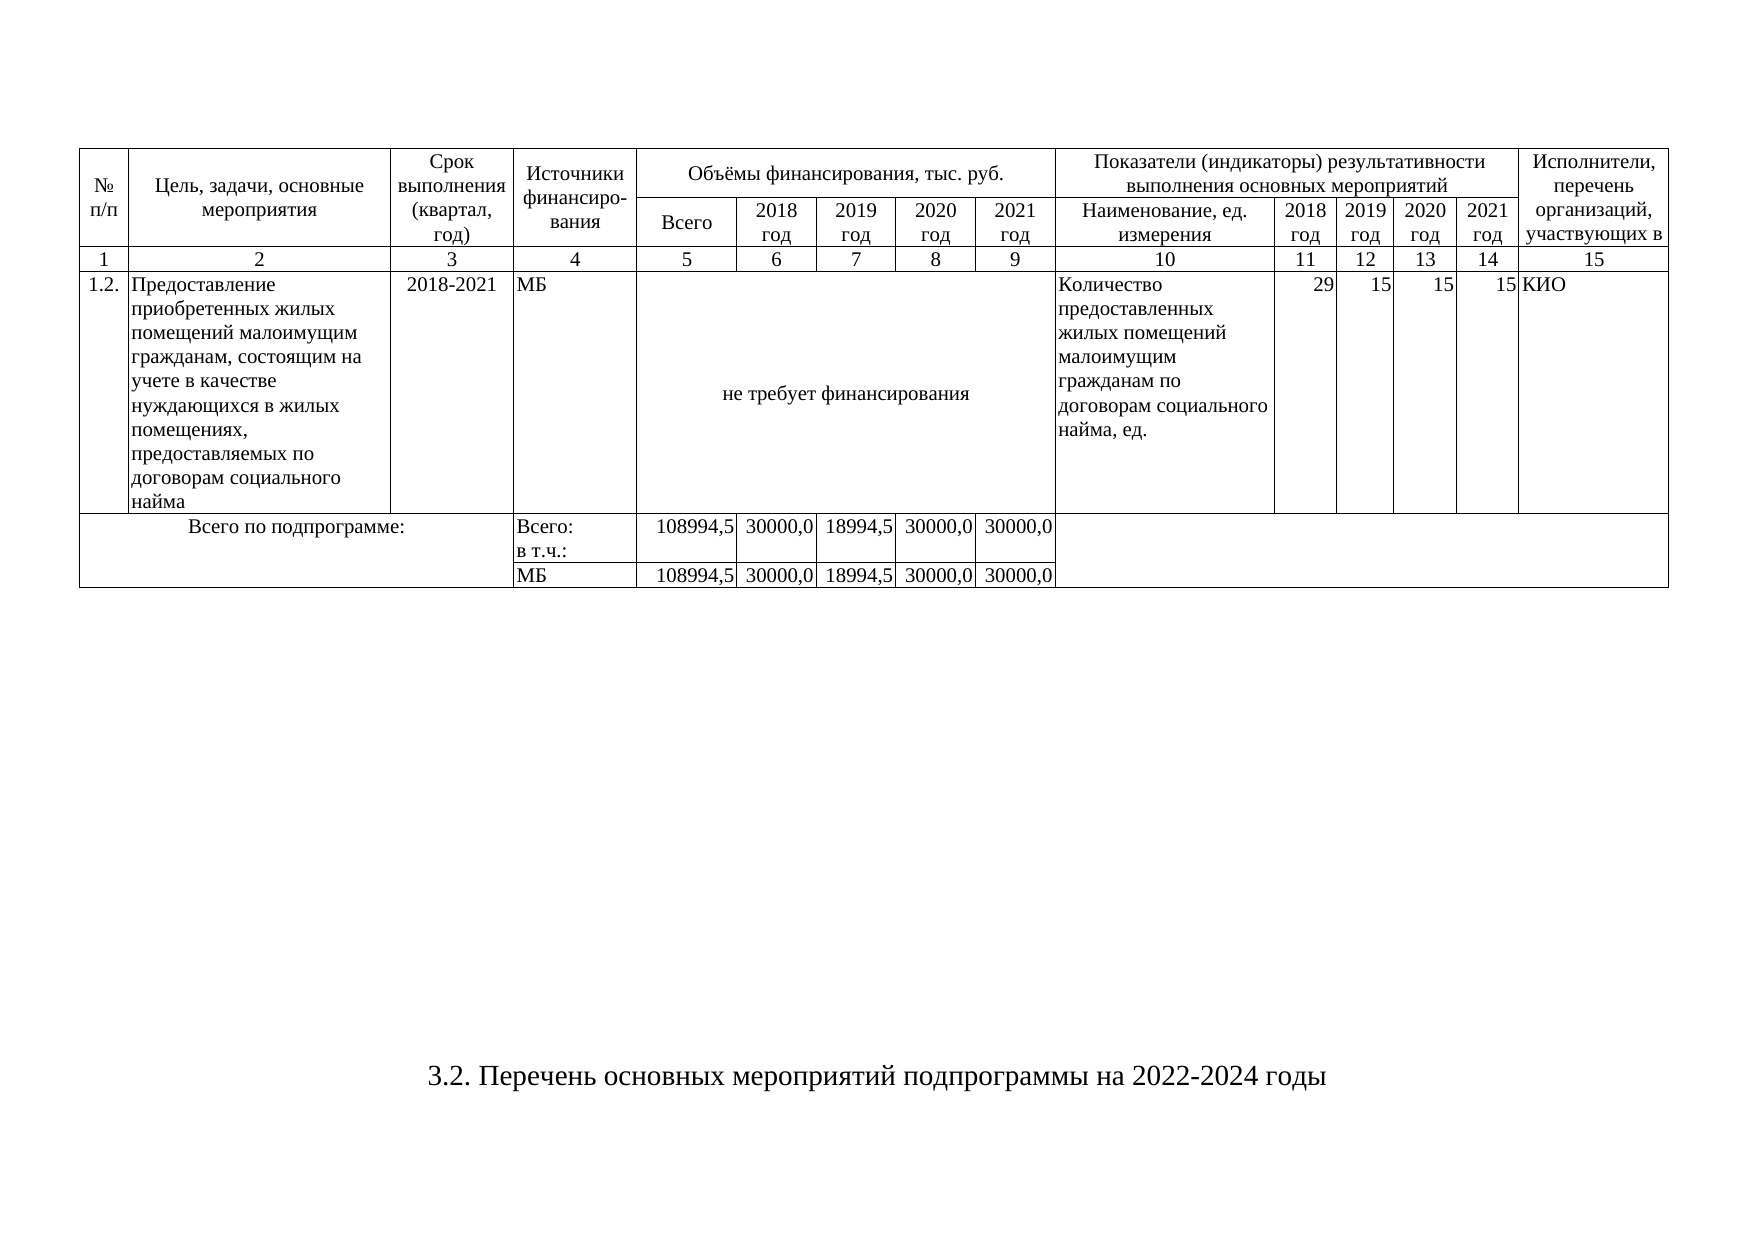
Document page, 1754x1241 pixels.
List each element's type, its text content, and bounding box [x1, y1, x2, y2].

table_cell 5 [637, 247, 736, 271]
table_cell 4 [514, 247, 636, 271]
table_cell 2020 год [1394, 198, 1456, 246]
table_cell 1.2. [80, 272, 128, 513]
table_cell Всего: в т.ч.: [514, 514, 636, 562]
table_cell КИО [1519, 272, 1668, 513]
table_cell 18994,5 [817, 514, 895, 562]
table_header Цель, задачи, основные мероприятия [129, 149, 390, 246]
table_cell 18994,5 [817, 563, 895, 587]
table_cell 2018 год [737, 198, 816, 246]
table_cell 2021 год [1457, 198, 1518, 246]
table_cell 12 [1337, 247, 1393, 271]
table_cell 2020 год [896, 198, 975, 246]
table_header Объёмы финансирования, тыс. руб. [637, 149, 1055, 197]
table_cell 3 [391, 247, 513, 271]
table_cell Наименование, ед. измерения [1056, 198, 1274, 246]
table_cell 2 [129, 247, 390, 271]
table_cell 10 [1056, 247, 1274, 271]
table_cell 29 [1275, 272, 1336, 513]
table_cell [1056, 514, 1668, 587]
text 3.2. Перечень основных мероприятий подпрограммы на 2022-2024 годы [82, 1058, 1672, 1091]
table_cell 7 [817, 247, 895, 271]
table_cell 13 [1394, 247, 1456, 271]
table_cell 30000,0 [737, 514, 816, 562]
table_cell 2018-2021 [391, 272, 513, 513]
table_cell Предоставление приобретенных жилых помещений малоимущим гражданам, состоящим на учете в качестве нуждающихся в жилых помещениях, предоставляемых по договорам социального найма [129, 272, 390, 513]
table_cell 14 [1457, 247, 1518, 271]
table_cell 11 [1275, 247, 1336, 271]
table_header Исполнители, перечень организаций, участвующих в реализации основных мероприятий [1519, 149, 1668, 246]
table_cell 9 [976, 247, 1055, 271]
table_cell Всего по подпрограмме: [80, 514, 513, 587]
table_cell 108994,5 [637, 563, 736, 587]
table_cell МБ [514, 272, 636, 513]
table_cell 2018 год [1275, 198, 1336, 246]
table_cell 108994,5 [637, 514, 736, 562]
table_cell не требует финансирования [637, 272, 1055, 513]
table_cell 30000,0 [896, 514, 975, 562]
table_header Срок выполнения (квартал, год) [391, 149, 513, 246]
table_cell Количество предоставленных жилых помещений малоимущим гражданам по договорам социального найма, ед. [1056, 272, 1274, 513]
table_cell 15 [1519, 247, 1668, 271]
table_cell 8 [896, 247, 975, 271]
table_header Источники финансиро-вания [514, 149, 636, 246]
table_cell 2019 год [1337, 198, 1393, 246]
table_cell Всего [637, 198, 736, 246]
table_header Показатели (индикаторы) результативности выполнения основных мероприятий [1056, 149, 1518, 197]
table_cell 30000,0 [737, 563, 816, 587]
table_cell 2021 год [976, 198, 1055, 246]
table_header № п/п [80, 149, 128, 246]
table_cell 15 [1394, 272, 1456, 513]
table_cell 30000,0 [976, 514, 1055, 562]
table_cell 30000,0 [976, 563, 1055, 587]
table_cell 1 [80, 247, 128, 271]
table_cell 6 [737, 247, 816, 271]
table_cell 30000,0 [896, 563, 975, 587]
table_cell МБ [514, 563, 636, 587]
table_cell 15 [1457, 272, 1518, 513]
table_cell 15 [1337, 272, 1393, 513]
table_cell 2019 год [817, 198, 895, 246]
